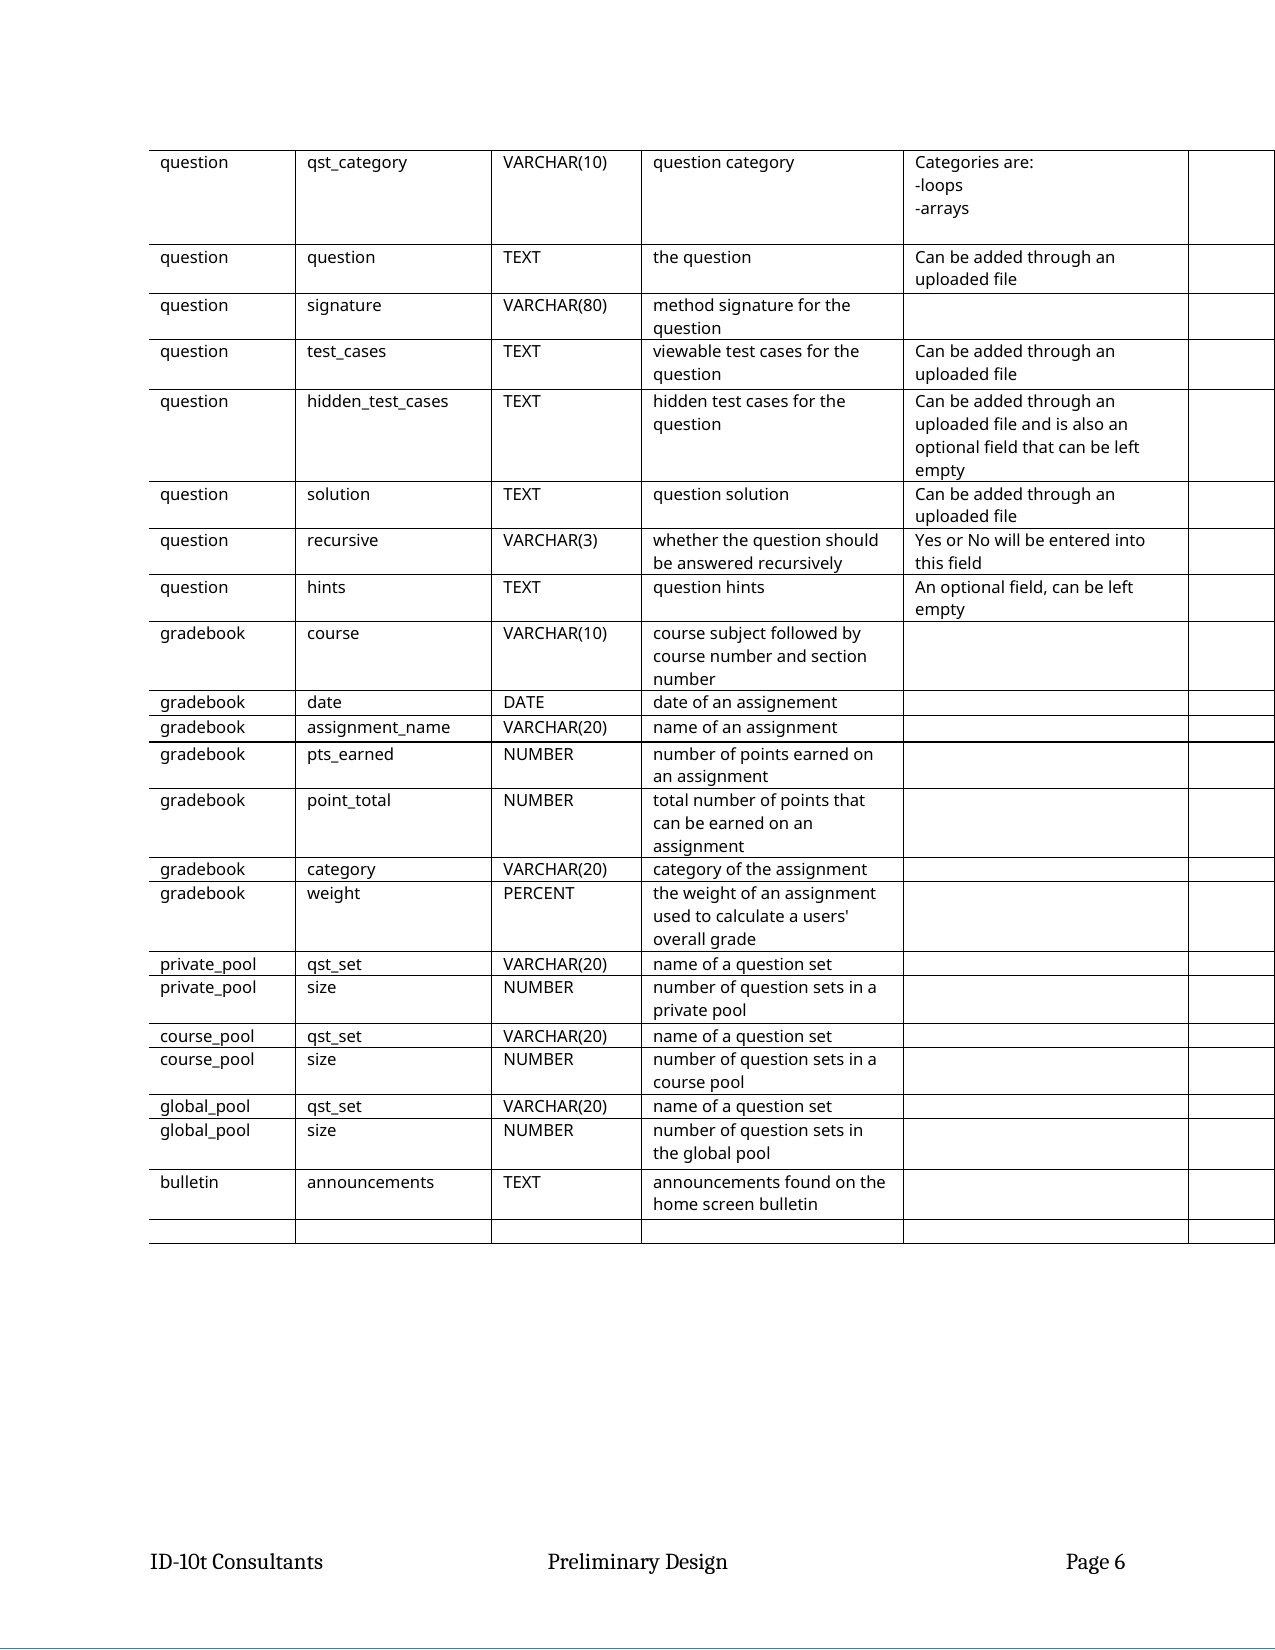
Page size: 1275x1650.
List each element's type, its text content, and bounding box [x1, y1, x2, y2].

table_cell Can be added through an uploaded file and is also an optional field that can be left empty [904, 390, 1188, 481]
table_cell [1189, 1170, 1274, 1219]
table_cell [1189, 245, 1274, 293]
table_cell [1189, 1024, 1274, 1047]
table_cell [904, 716, 1188, 741]
table_cell [904, 1048, 1188, 1094]
table_cell question category [642, 151, 903, 244]
table_cell [1189, 882, 1274, 951]
table_cell [1189, 151, 1274, 244]
table_cell [1189, 1119, 1274, 1169]
table_cell NUMBER [492, 976, 641, 1023]
table_cell weight [296, 882, 491, 951]
table_cell question [296, 245, 491, 293]
table_cell [1189, 952, 1274, 975]
table_cell [1189, 691, 1274, 715]
table_cell question [149, 390, 295, 481]
table_cell [904, 1095, 1188, 1118]
table_cell [904, 882, 1188, 951]
table_cell question [149, 340, 295, 389]
table_cell private_pool [149, 976, 295, 1023]
table_cell [904, 1119, 1188, 1169]
table_cell [1189, 575, 1274, 621]
table_cell [904, 1024, 1188, 1047]
table_cell the question [642, 245, 903, 293]
table_cell [149, 1220, 295, 1243]
table_cell hidden test cases for the question [642, 390, 903, 481]
table_cell [1189, 1220, 1274, 1243]
table_cell gradebook [149, 622, 295, 690]
table_cell number of question sets in the global pool [642, 1119, 903, 1169]
table_cell number of question sets in a private pool [642, 976, 903, 1023]
table_cell [296, 1220, 491, 1243]
table_cell viewable test cases for the question [642, 340, 903, 389]
table_cell hidden_test_cases [296, 390, 491, 481]
table_cell bulletin [149, 1170, 295, 1219]
table_cell solution [296, 482, 491, 528]
table_cell [1189, 716, 1274, 741]
table_cell name of a question set [642, 1024, 903, 1047]
table_cell NUMBER [492, 1119, 641, 1169]
table_cell [904, 743, 1188, 788]
table_cell TEXT [492, 575, 641, 621]
table_cell [904, 1220, 1188, 1243]
table_cell TEXT [492, 245, 641, 293]
table_cell [904, 952, 1188, 975]
table_cell question [149, 245, 295, 293]
table_cell test_cases [296, 340, 491, 389]
table_cell date of an assignement [642, 691, 903, 715]
table_cell question hints [642, 575, 903, 621]
table_cell recursive [296, 529, 491, 574]
table_cell gradebook [149, 716, 295, 741]
table_cell date [296, 691, 491, 715]
table_cell question [149, 294, 295, 339]
table_cell gradebook [149, 691, 295, 715]
table_cell [1189, 482, 1274, 528]
table_cell [1189, 1048, 1274, 1094]
table_cell question [149, 575, 295, 621]
table_cell gradebook [149, 743, 295, 788]
table_cell [642, 1220, 903, 1243]
table_cell PERCENT [492, 882, 641, 951]
table_cell VARCHAR(80) [492, 294, 641, 339]
table_cell course [296, 622, 491, 690]
table_cell Categories are: -loops -arrays [904, 151, 1188, 244]
table_cell [1189, 622, 1274, 690]
table_cell qst_set [296, 1024, 491, 1047]
table_cell category [296, 858, 491, 881]
table_cell name of a question set [642, 952, 903, 975]
table_cell [904, 691, 1188, 715]
table_cell NUMBER [492, 1048, 641, 1094]
table_cell [904, 789, 1188, 857]
table_cell TEXT [492, 340, 641, 389]
table_cell VARCHAR(20) [492, 952, 641, 975]
table_cell name of an assignment [642, 716, 903, 741]
table_cell question solution [642, 482, 903, 528]
table_cell [904, 976, 1188, 1023]
table_cell [1189, 743, 1274, 788]
table_cell Can be added through an uploaded file [904, 245, 1188, 293]
table_cell [1189, 789, 1274, 857]
table_cell [904, 858, 1188, 881]
table_cell qst_set [296, 952, 491, 975]
table_cell method signature for the question [642, 294, 903, 339]
table_cell size [296, 1048, 491, 1094]
table_cell size [296, 976, 491, 1023]
table_cell [1189, 529, 1274, 574]
table_cell [1189, 340, 1274, 389]
table_cell [904, 294, 1188, 339]
table_cell [1189, 294, 1274, 339]
table_cell total number of points that can be earned on an assignment [642, 789, 903, 857]
table_cell number of question sets in a course pool [642, 1048, 903, 1094]
table_cell Can be added through an uploaded file [904, 340, 1188, 389]
table_cell TEXT [492, 482, 641, 528]
table_cell private_pool [149, 952, 295, 975]
table_cell global_pool [149, 1095, 295, 1118]
table_cell whether the question should be answered recursively [642, 529, 903, 574]
table_cell gradebook [149, 789, 295, 857]
table_cell global_pool [149, 1119, 295, 1169]
table_cell [1189, 976, 1274, 1023]
table_cell Can be added through an uploaded file [904, 482, 1188, 528]
table_cell [904, 622, 1188, 690]
table_cell VARCHAR(20) [492, 1024, 641, 1047]
table_cell course_pool [149, 1024, 295, 1047]
table_cell qst_category [296, 151, 491, 244]
table_cell assignment_name [296, 716, 491, 741]
table_cell number of points earned on an assignment [642, 743, 903, 788]
table_cell An optional field, can be left empty [904, 575, 1188, 621]
table_cell category of the assignment [642, 858, 903, 881]
table_cell announcements found on the home screen bulletin [642, 1170, 903, 1219]
table_cell gradebook [149, 858, 295, 881]
table_cell NUMBER [492, 789, 641, 857]
table_cell gradebook [149, 882, 295, 951]
table_cell course_pool [149, 1048, 295, 1094]
table_cell TEXT [492, 1170, 641, 1219]
table_cell VARCHAR(20) [492, 1095, 641, 1118]
table_cell [492, 1220, 641, 1243]
table_cell VARCHAR(10) [492, 622, 641, 690]
table_cell qst_set [296, 1095, 491, 1118]
table_cell VARCHAR(10) [492, 151, 641, 244]
table_cell question [149, 529, 295, 574]
table_cell hints [296, 575, 491, 621]
table_cell [1189, 858, 1274, 881]
table_cell announcements [296, 1170, 491, 1219]
table_cell name of a question set [642, 1095, 903, 1118]
table_cell VARCHAR(20) [492, 716, 641, 741]
table_cell question [149, 482, 295, 528]
table_cell course subject followed by course number and section number [642, 622, 903, 690]
table_cell signature [296, 294, 491, 339]
table_cell Yes or No will be entered into this field [904, 529, 1188, 574]
table_cell VARCHAR(3) [492, 529, 641, 574]
table_cell [1189, 390, 1274, 481]
table_cell VARCHAR(20) [492, 858, 641, 881]
table_cell [904, 1170, 1188, 1219]
table_cell the weight of an assignment used to calculate a users' overall grade [642, 882, 903, 951]
table_cell point_total [296, 789, 491, 857]
table_cell size [296, 1119, 491, 1169]
table_cell NUMBER [492, 743, 641, 788]
table_cell TEXT [492, 390, 641, 481]
table_cell pts_earned [296, 743, 491, 788]
table_cell [1189, 1095, 1274, 1118]
table_cell DATE [492, 691, 641, 715]
table_cell question [149, 151, 295, 244]
